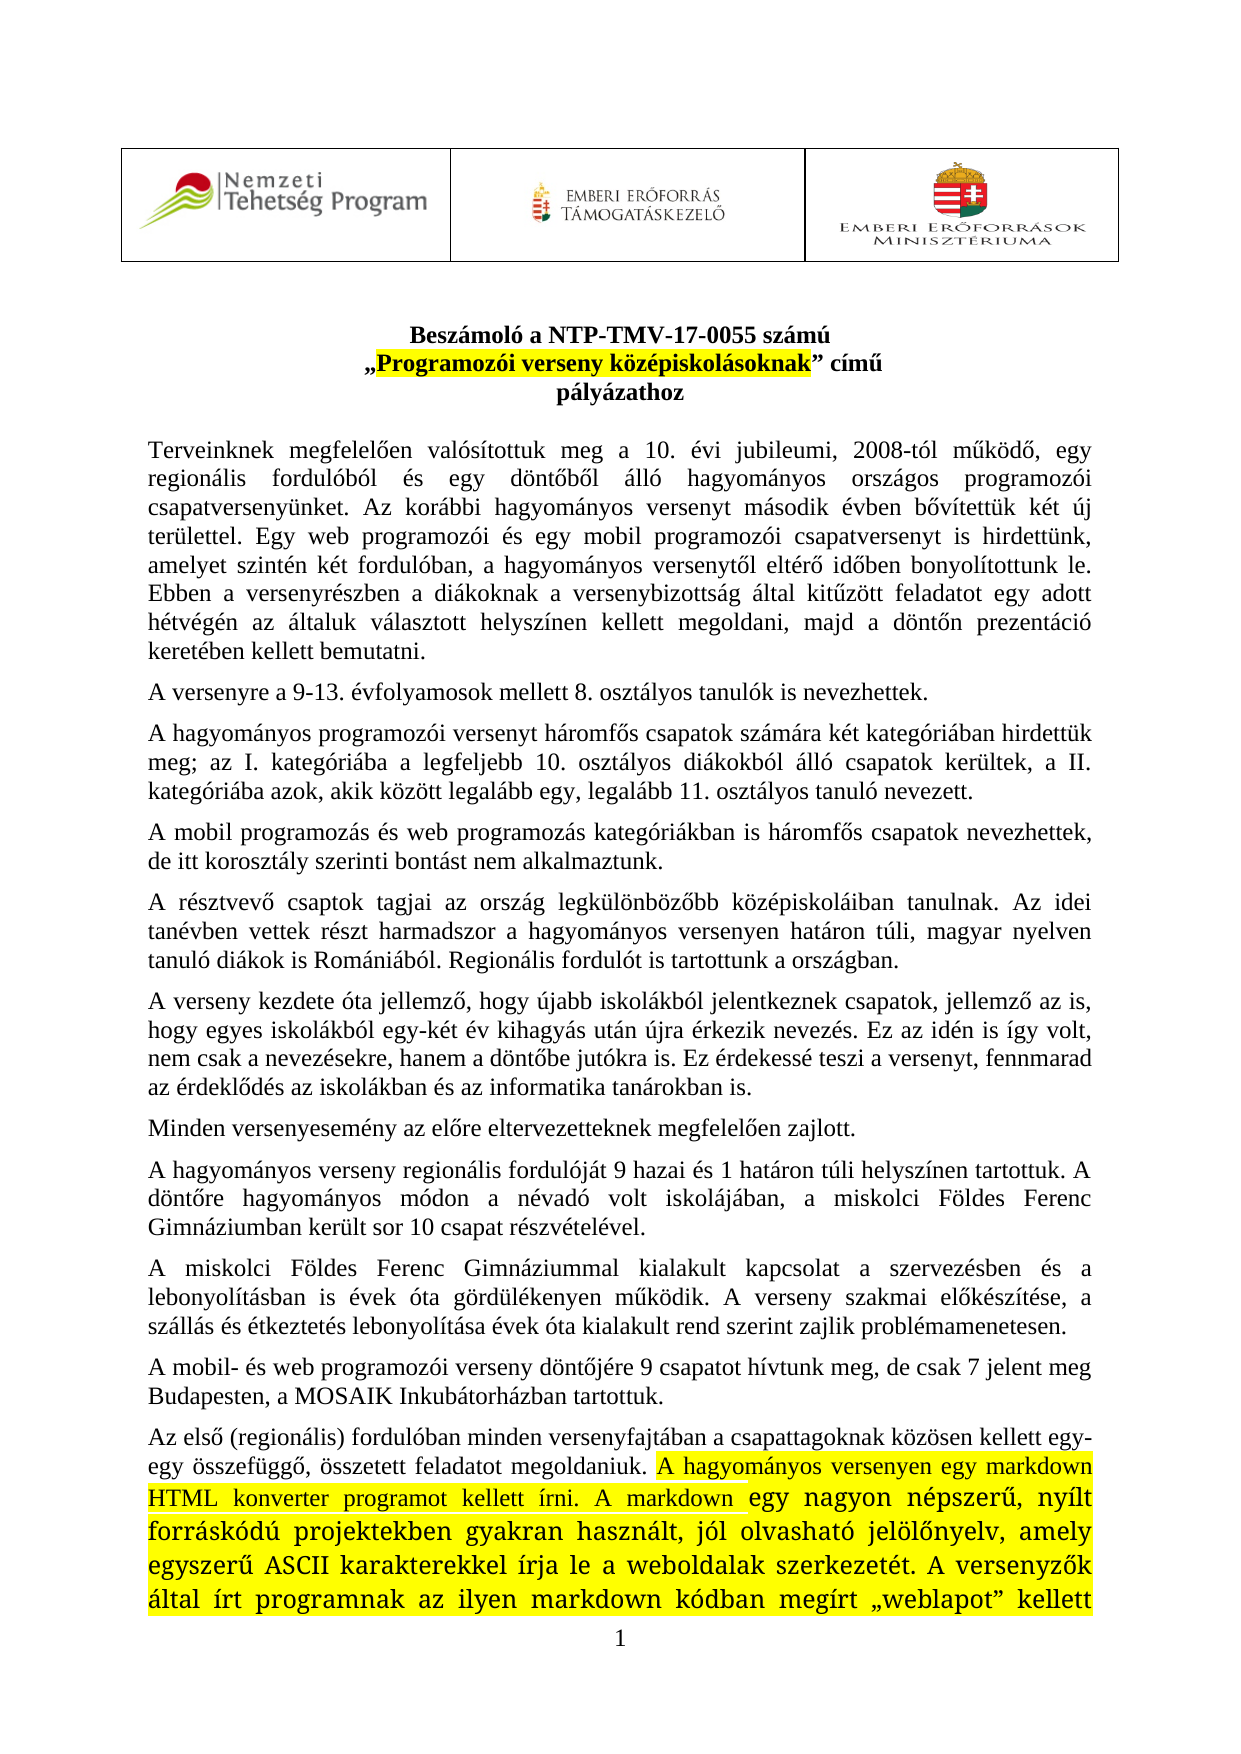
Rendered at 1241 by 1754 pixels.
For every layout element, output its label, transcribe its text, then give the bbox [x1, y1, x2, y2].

picture [837, 162, 1087, 247]
text Minden versenyesemény az előre eltervezetteknek megfelelően zajlott. [148, 1113, 1093, 1142]
text A miskolci Földes Ferenc Gimnáziummal kialakult kapcsolat a szervezésben és a lebonyolításban is évek óta gördülékenyen működik. A verseny szakmai előkészítése, a szállás és étkeztetés lebonyolítása évek óta kialakult rend szerint zajlik problémamenetesen. [148, 1253, 1093, 1340]
text Terveinknek megfelelően valósítottuk meg a 10. évi jubileumi, 2008-tól működő, egy regionális fordulóból és egy döntőből álló hagyományos országos programozói csapatversenyünket. Az korábbi hagyományos versenyt második évben bővítettük két új területtel. Egy web programozói és egy mobil programozói csapatversenyt is hirdettünk, amelyet szintén két fordulóban, a hagyományos versenytől eltérő időben bonyolítottunk le. Ebben a versenyrészben a diákoknak a versenybizottság által kitűzött feladatot egy adott hétvégén az általuk választott helyszínen kellett megoldani, majd a döntőn prezentáció keretében kellett bemutatni. [148, 435, 1093, 665]
text Beszámoló a NTP-TMV-17-0055 számú [148, 320, 1093, 348]
table_header [122, 149, 450, 261]
text A mobil- és web programozói verseny döntőjére 9 csapatot hívtunk meg, de csak 7 jelent meg Budapesten, a MOSAIK Inkubátorházban tartottuk. [148, 1352, 1093, 1410]
table_header [806, 149, 1118, 261]
text A hagyományos verseny regionális fordulóját 9 hazai és 1 határon túli helyszínen tartottuk. A döntőre hagyományos módon a névadó volt iskolájában, a miskolci Földes Ferenc Gimnáziumban került sor 10 csapat részvételével. [148, 1155, 1093, 1241]
table_header [451, 149, 804, 261]
text A versenyre a 9-13. évfolyamosok mellett 8. osztályos tanulók is nevezhettek. [148, 677, 1093, 706]
picture [128, 161, 440, 237]
text pályázathoz [148, 377, 1093, 406]
text A résztvevő csaptok tagjai az ország legkülönbözőbb középiskoláiban tanulnak. Az idei tanévben vettek részt harmadszor a hagyományos versenyen határon túli, magyar nyelven tanuló diákok is Romániából. Regionális fordulót is tartottunk a országban. [148, 887, 1093, 973]
picture [502, 161, 754, 249]
text „Programozói verseny középiskolásoknak” című [148, 348, 1093, 377]
text A hagyományos programozói versenyt háromfős csapatok számára két kategóriában hirdettük meg; az I. kategóriába a legfeljebb 10. osztályos diákokból álló csapatok kerültek, a II. kategóriába azok, akik között legalább egy, legalább 11. osztályos tanuló nevezett. [148, 718, 1093, 805]
text A verseny kezdete óta jellemző, hogy újabb iskolákból jelentkeznek csapatok, jellemző az is, hogy egyes iskolákból egy-két év kihagyás után újra érkezik nevezés. Ez az idén is így volt, nem csak a nevezésekre, hanem a döntőbe jutókra is. Ez érdekessé teszi a versenyt, fennmarad az érdeklődés az iskolákban és az informatika tanárokban is. [148, 986, 1093, 1101]
text A mobil programozás és web programozás kategóriákban is háromfős csapatok nevezhettek, de itt korosztály szerinti bontást nem alkalmaztunk. [148, 817, 1093, 875]
